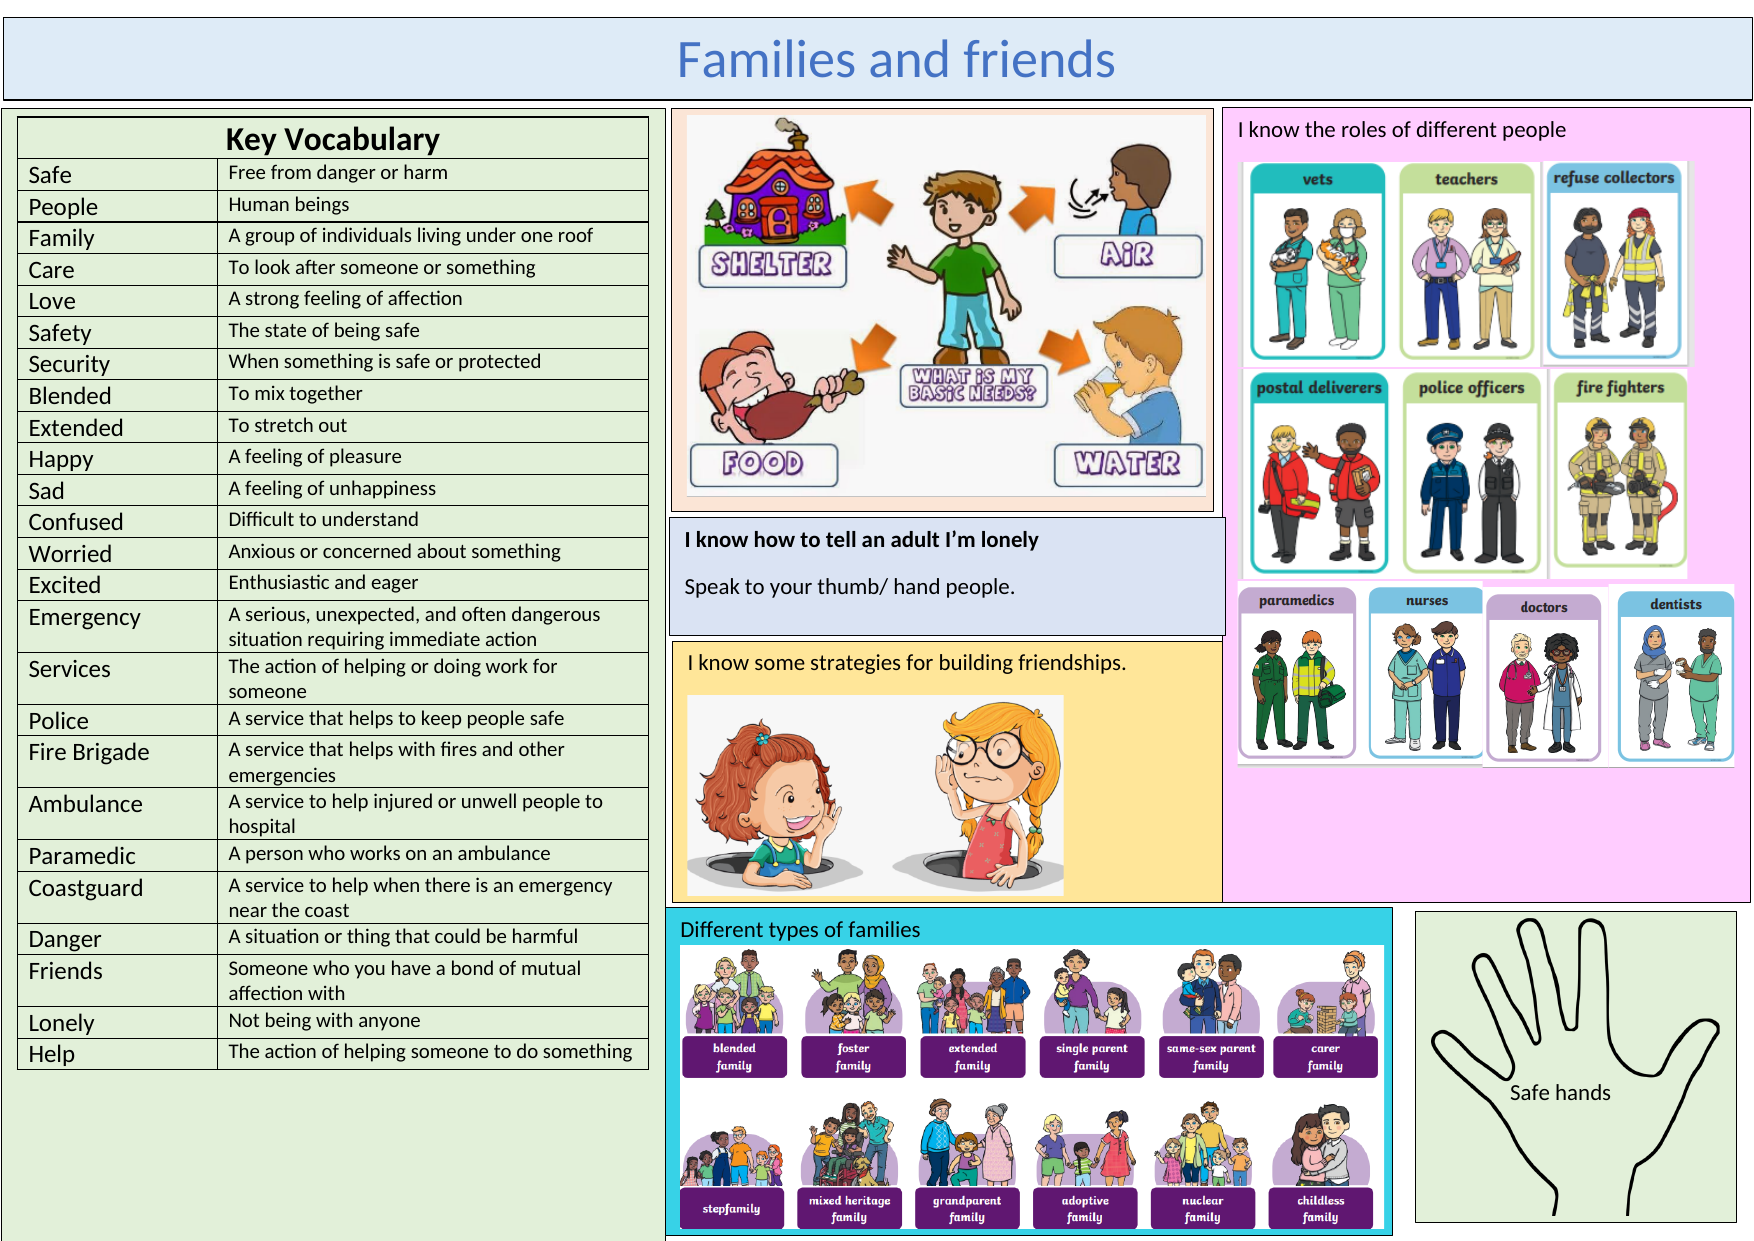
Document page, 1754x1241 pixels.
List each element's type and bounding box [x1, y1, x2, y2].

picture [687, 695, 1064, 896]
picture [1237, 581, 1735, 768]
picture [680, 945, 1385, 1229]
picture [1237, 369, 1688, 579]
picture [686, 115, 1206, 497]
picture [1237, 161, 1695, 367]
